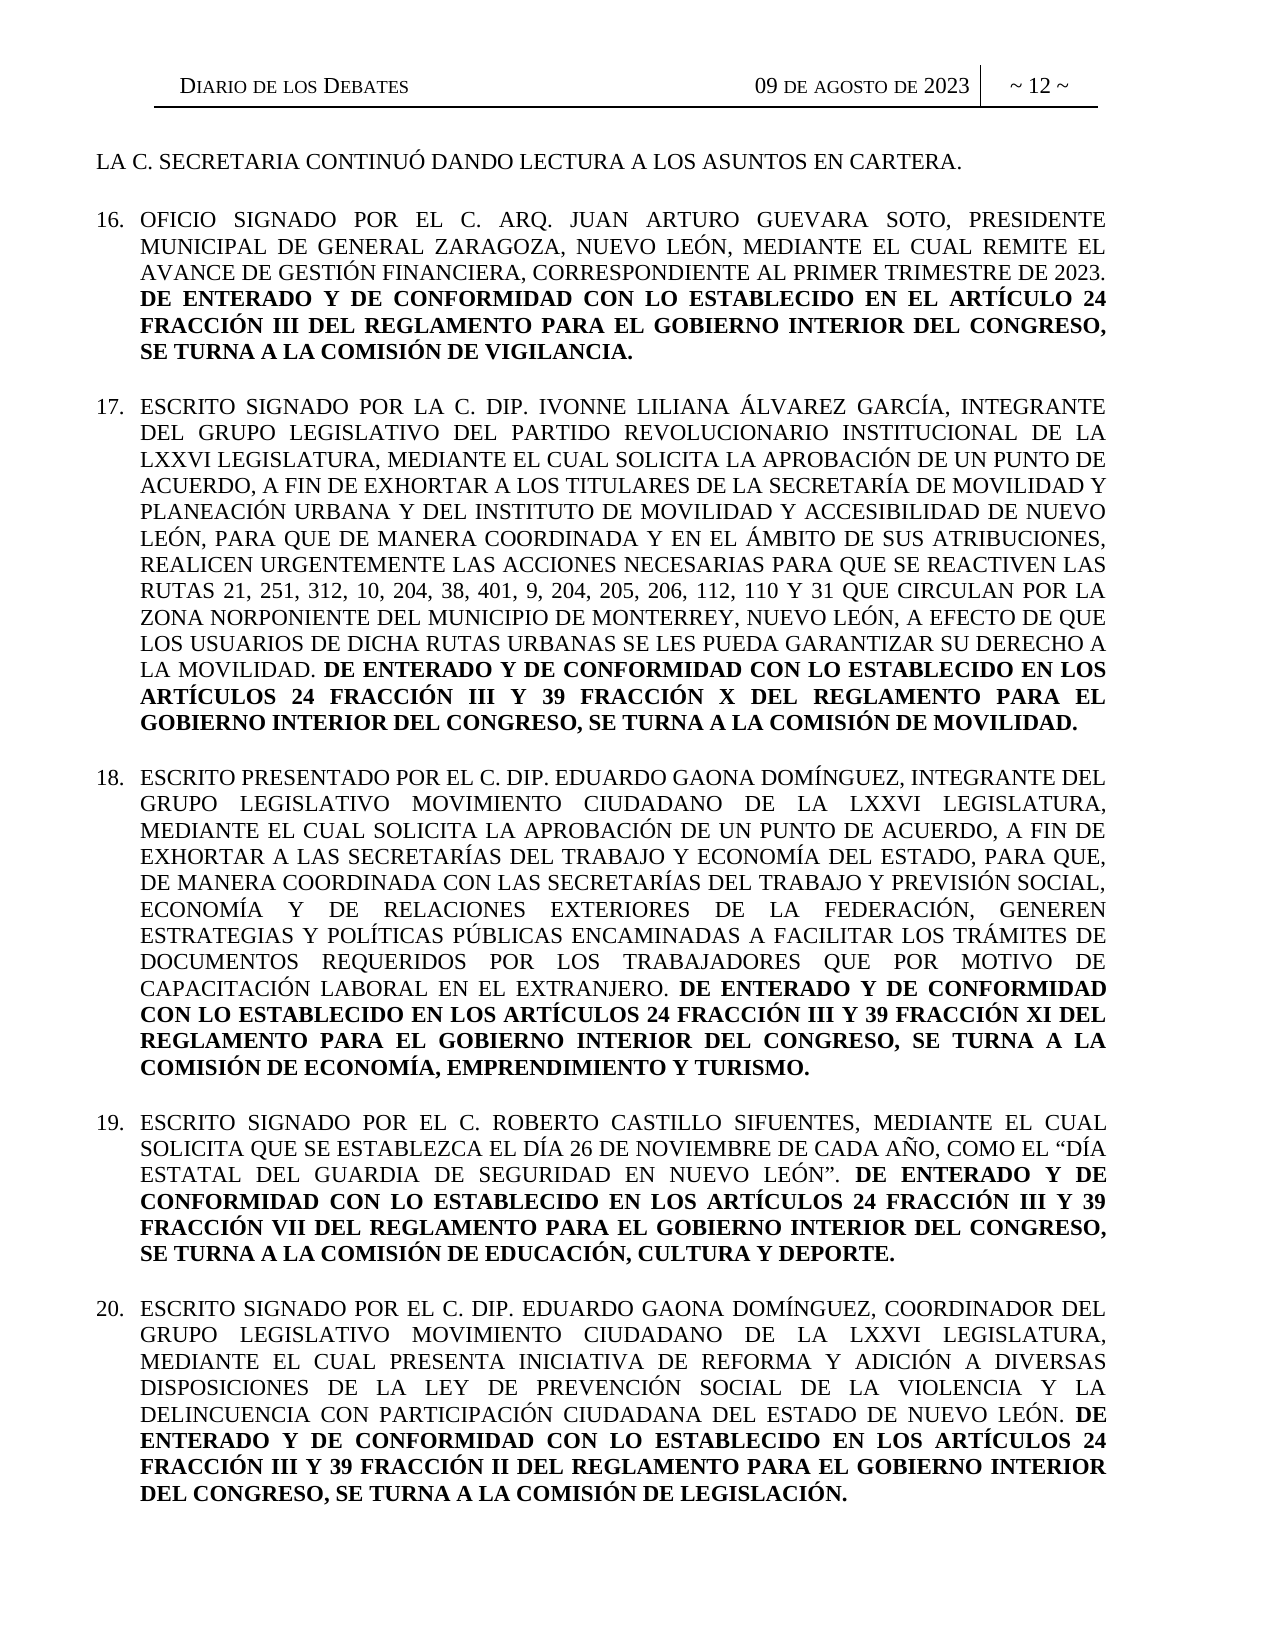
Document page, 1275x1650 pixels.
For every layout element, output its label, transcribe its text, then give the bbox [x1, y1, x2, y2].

list ESCRITO SIGNADO POR LA C. DIP. IVONNE LILIANA ÁLVAREZ GARCÍA, INTEGRANTE DEL GRUPO LEGISLATIVO DEL PARTIDO REVOLUCIONARIO INSTITUCIONAL DE LA LXXVI LEGISLATURA, MEDIANTE EL CUAL SOLICITA LA APROBACIÓN DE UN PUNTO DE ACUERDO, A FIN DE EXHORTAR A LOS TITULARES DE LA SECRETARÍA DE MOVILIDAD Y PLANEACIÓN URBANA Y DEL INSTITUTO DE MOVILIDAD Y ACCESIBILIDAD DE NUEVO LEÓN, PARA QUE DE MANERA COORDINADA Y EN EL ÁMBITO DE SUS ATRIBUCIONES, REALICEN URGENTEMENTE LAS ACCIONES NECESARIAS PARA QUE SE REACTIVEN LAS RUTAS 21, 251, 312, 10, 204, 38, 401, 9, 204, 205, 206, 112, 110 Y 31 QUE CIRCULAN POR LA ZONA NORPONIENTE DEL MUNICIPIO DE MONTERREY, NUEVO LEÓN, A EFECTO DE QUE LOS USUARIOS DE DICHA RUTAS URBANAS SE LES PUEDA GARANTIZAR SU DERECHO A LA MOVILIDAD. DE ENTERADO Y DE CONFORMIDAD CON LO ESTABLECIDO EN LOS ARTÍCULOS 24 FRACCIÓN III Y 39 FRACCIÓN X DEL REGLAMENTO PARA EL GOBIERNO INTERIOR DEL CONGRESO, SE TURNA A LA COMISIÓN DE MOVILIDAD. [96, 393, 1107, 736]
list ESCRITO SIGNADO POR EL C. DIP. EDUARDO GAONA DOMÍNGUEZ, COORDINADOR DEL GRUPO LEGISLATIVO MOVIMIENTO CIUDADANO DE LA LXXVI LEGISLATURA, MEDIANTE EL CUAL PRESENTA INICIATIVA DE REFORMA Y ADICIÓN A DIVERSAS DISPOSICIONES DE LA LEY DE PREVENCIÓN SOCIAL DE LA VIOLENCIA Y LA DELINCUENCIA CON PARTICIPACIÓN CIUDADANA DEL ESTADO DE NUEVO LEÓN. DE ENTERADO Y DE CONFORMIDAD CON LO ESTABLECIDO EN LOS ARTÍCULOS 24 FRACCIÓN III Y 39 FRACCIÓN II DEL REGLAMENTO PARA EL GOBIERNO INTERIOR DEL CONGRESO, SE TURNA A LA COMISIÓN DE LEGISLACIÓN. [96, 1295, 1107, 1506]
list ESCRITO SIGNADO POR EL C. ROBERTO CASTILLO SIFUENTES, MEDIANTE EL CUAL SOLICITA QUE SE ESTABLEZCA EL DÍA 26 DE NOVIEMBRE DE CADA AÑO, COMO EL “DÍA ESTATAL DEL GUARDIA DE SEGURIDAD EN NUEVO LEÓN”. DE ENTERADO Y DE CONFORMIDAD CON LO ESTABLECIDO EN LOS ARTÍCULOS 24 FRACCIÓN III Y 39 FRACCIÓN VII DEL REGLAMENTO PARA EL GOBIERNO INTERIOR DEL CONGRESO, SE TURNA A LA COMISIÓN DE EDUCACIÓN, CULTURA Y DEPORTE. [96, 1109, 1107, 1267]
list OFICIO SIGNADO POR EL C. ARQ. JUAN ARTURO GUEVARA SOTO, PRESIDENTE MUNICIPAL DE GENERAL ZARAGOZA, NUEVO LEÓN, MEDIANTE EL CUAL REMITE EL AVANCE DE GESTIÓN FINANCIERA, CORRESPONDIENTE AL PRIMER TRIMESTRE DE 2023. DE ENTERADO Y DE CONFORMIDAD CON LO ESTABLECIDO EN EL ARTÍCULO 24 FRACCIÓN III DEL REGLAMENTO PARA EL GOBIERNO INTERIOR DEL CONGRESO, SE TURNA A LA COMISIÓN DE VIGILANCIA. [96, 206, 1107, 364]
list ESCRITO PRESENTADO POR EL C. DIP. EDUARDO GAONA DOMÍNGUEZ, INTEGRANTE DEL GRUPO LEGISLATIVO MOVIMIENTO CIUDADANO DE LA LXXVI LEGISLATURA, MEDIANTE EL CUAL SOLICITA LA APROBACIÓN DE UN PUNTO DE ACUERDO, A FIN DE EXHORTAR A LAS SECRETARÍAS DEL TRABAJO Y ECONOMÍA DEL ESTADO, PARA QUE, DE MANERA COORDINADA CON LAS SECRETARÍAS DEL TRABAJO Y PREVISIÓN SOCIAL, ECONOMÍA Y DE RELACIONES EXTERIORES DE LA FEDERACIÓN, GENEREN ESTRATEGIAS Y POLÍTICAS PÚBLICAS ENCAMINADAS A FACILITAR LOS TRÁMITES DE DOCUMENTOS REQUERIDOS POR LOS TRABAJADORES QUE POR MOTIVO DE CAPACITACIÓN LABORAL EN EL EXTRANJERO. DE ENTERADO Y DE CONFORMIDAD CON LO ESTABLECIDO EN LOS ARTÍCULOS 24 FRACCIÓN III Y 39 FRACCIÓN XI DEL REGLAMENTO PARA EL GOBIERNO INTERIOR DEL CONGRESO, SE TURNA A LA COMISIÓN DE ECONOMÍA, EMPRENDIMIENTO Y TURISMO. [96, 764, 1107, 1080]
list LA C. SECRETARIA CONTINUÓ DANDO LECTURA A LOS ASUNTOS EN CARTERA. [96, 148, 1107, 174]
